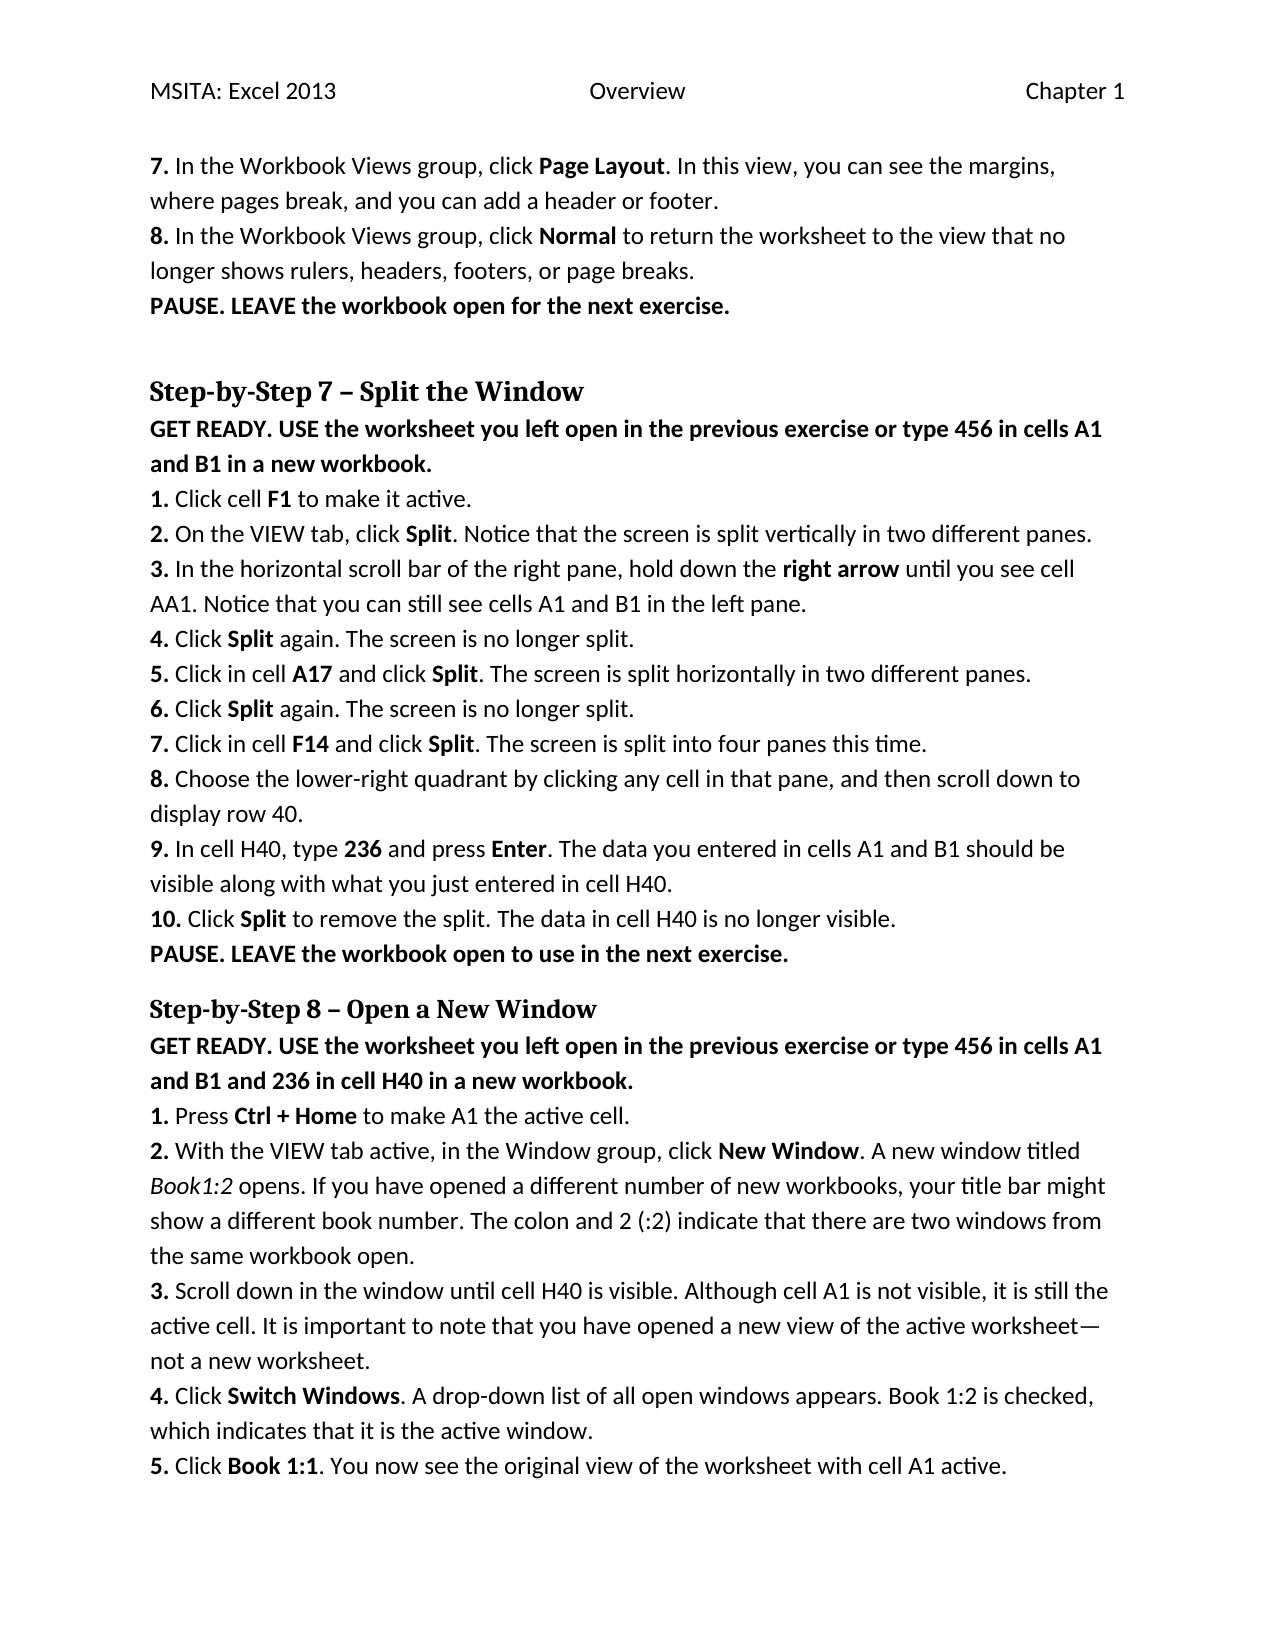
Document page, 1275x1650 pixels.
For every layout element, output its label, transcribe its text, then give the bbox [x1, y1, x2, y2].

text 4. Click Split again. The screen is no longer split. [150, 623, 1125, 654]
text 7. Click in cell F14 and click Split. The screen is split into four panes this time. [150, 728, 1125, 759]
text 4. Click Switch Windows. A drop-down list of all open windows appears. Book 1:2 is checked, which indicates that it is the active window. [150, 1380, 1125, 1446]
text 7. In the Workbook Views group, click Page Layout. In this view, you can see the margins, where pages break, and you can add a header or footer. [150, 150, 1125, 216]
text 3. Scroll down in the window until cell H40 is visible. Although cell A1 is not visible, it is still the active cell. It is important to note that you have opened a new view of the active worksheet—not a new worksheet. [150, 1275, 1125, 1376]
text 3. In the horizontal scroll bar of the right pane, hold down the right arrow until you see cell AA1. Notice that you can still see cells A1 and B1 in the left pane. [150, 553, 1125, 619]
text 1. Click cell F1 to make it active. [150, 483, 1125, 514]
text 1. Press Ctrl + Home to make A1 the active cell. [150, 1100, 1125, 1131]
text GET READY. USE the worksheet you left open in the previous exercise or type 456 in cells A1 and B1 in a new workbook. [150, 413, 1125, 479]
text 6. Click Split again. The screen is no longer split. [150, 693, 1125, 724]
text PAUSE. LEAVE the workbook open to use in the next exercise. [150, 938, 1125, 969]
text 8. Choose the lower-right quadrant by clicking any cell in that pane, and then scroll down to display row 40. [150, 763, 1125, 829]
text 2. On the VIEW tab, click Split. Notice that the screen is split vertically in two different panes. [150, 518, 1125, 549]
subtitle Step-by-Step 7 – Split the Window [150, 375, 1125, 408]
text 9. In cell H40, type 236 and press Enter. The data you entered in cells A1 and B1 should be visible along with what you just entered in cell H40. [150, 833, 1125, 899]
text GET READY. USE the worksheet you left open in the previous exercise or type 456 in cells A1 and B1 and 236 in cell H40 in a new workbook. [150, 1030, 1125, 1096]
text 5. Click in cell A17 and click Split. The screen is split horizontally in two different panes. [150, 658, 1125, 689]
text 10. Click Split to remove the split. The data in cell H40 is no longer visible. [150, 903, 1125, 934]
text 2. With the VIEW tab active, in the Window group, click New Window. A new window titled Book1:2 opens. If you have opened a different number of new workbooks, your title bar might show a different book number. The colon and 2 (:2) indicate that there are two windows from the same workbook open. [150, 1135, 1125, 1271]
text 5. Click Book 1:1. You now see the original view of the worksheet with cell A1 active. [150, 1450, 1125, 1481]
subtitle Step-by-Step 8 – Open a New Window [150, 994, 1125, 1026]
text 8. In the Workbook Views group, click Normal to return the worksheet to the view that no longer shows rulers, headers, footers, or page breaks. [150, 220, 1125, 286]
text PAUSE. LEAVE the workbook open for the next exercise. [150, 290, 1125, 321]
